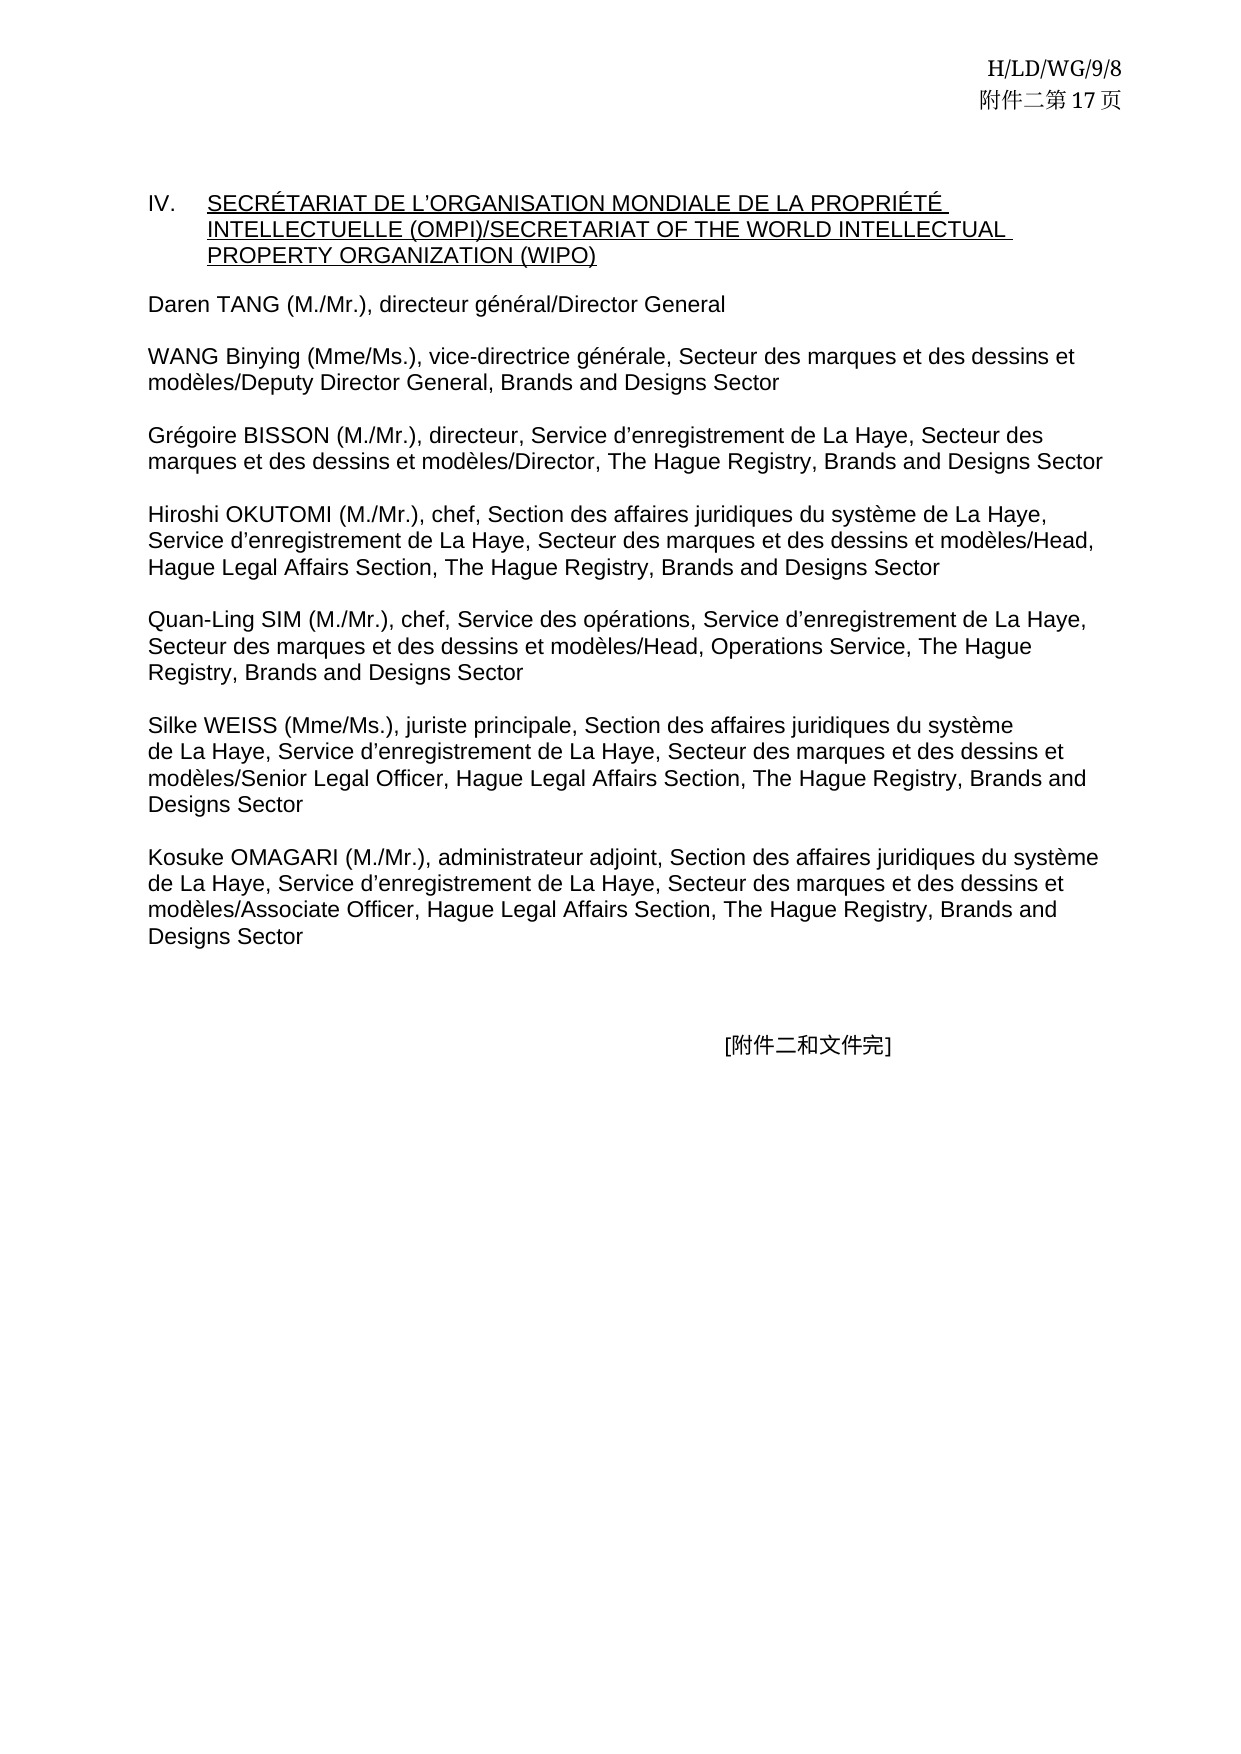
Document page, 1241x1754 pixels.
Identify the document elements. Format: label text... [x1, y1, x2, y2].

text Kosuke OMAGARI (M./Mr.), administrateur adjoint, Section des affaires juridiques du système de La Haye, Service d’enregistrement de La Haye, Secteur des marques et des dessins et modèles/Associate Officer, Hague Legal Affairs Section, The Hague Registry, Brands and Designs Sector [148, 843, 1122, 949]
text Silke WEISS (Mme/Ms.), juriste principale, Section des affaires juridiques du système de La Haye, Service d’enregistrement de La Haye, Secteur des marques et des dessins et modèles/Senior Legal Officer, Hague Legal Affairs Section, The Hague Registry, Brands and Designs Sector [148, 712, 1122, 817]
text Hiroshi OKUTOMI (M./Mr.), chef, Section des affaires juridiques du système de La Haye, Service d’enregistrement de La Haye, Secteur des marques et des dessins et modèles/Head, Hague Legal Affairs Section, The Hague Registry, Brands and Designs Sector [148, 501, 1122, 580]
text Grégoire BISSON (M./Mr.), directeur, Service d’enregistrement de La Haye, Secteur des marques et des dessins et modèles/Director, The Hague Registry, Brands and Designs Sector [148, 422, 1122, 474]
text WANG Binying (Mme/Ms.), vice-directrice générale, Secteur des marques et des dessins et modèles/Deputy Director General, Brands and Designs Sector [148, 343, 1122, 396]
subtitle IV. SECRÉTARIAT DE L’ORGANISATION MONDIALE DE LA PROPRIÉTÉ INTELLECTUELLE (OMPI)/SECRETARIAT OF THE WORLD INTELLECTUAL PROPERTY ORGANIZATION (WIPO) [148, 189, 1122, 268]
text [附件二和文件完] [724, 1024, 1122, 1059]
text Daren TANG (M./Mr.), directeur général/Director General [148, 291, 1122, 318]
text Quan-Ling SIM (M./Mr.), chef, Service des opérations, Service d’enregistrement de La Haye, Secteur des marques et des dessins et modèles/Head, Operations Service, The Hague Registry, Brands and Designs Sector [148, 606, 1122, 685]
